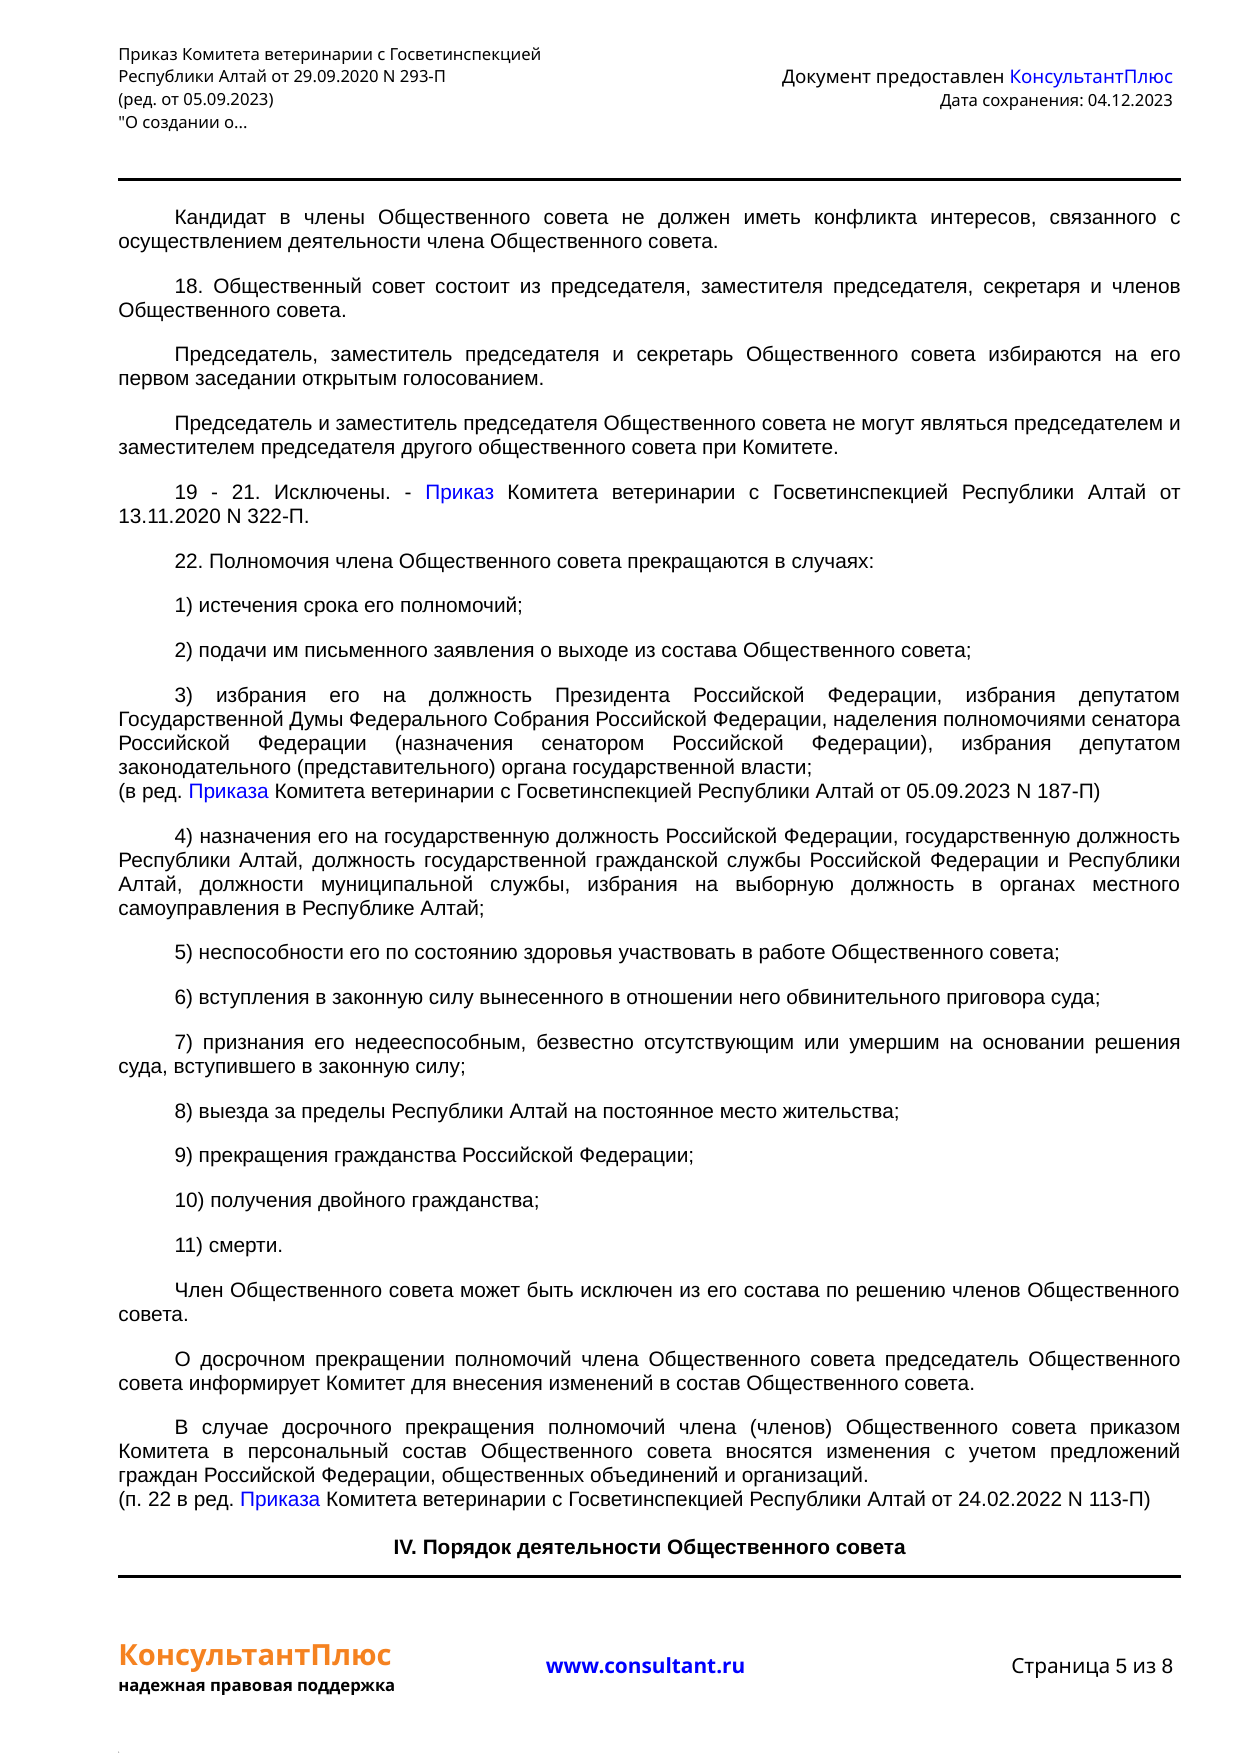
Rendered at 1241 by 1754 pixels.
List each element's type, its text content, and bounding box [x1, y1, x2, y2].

text (в ред. Приказа Комитета ветеринарии с Госветинспекцией Республики Алтай от 05.09.2023 N 187-П) [118, 779, 1181, 803]
text 2) подачи им письменного заявления о выходе из состава Общественного совета; [118, 638, 1181, 662]
text 10) получения двойного гражданства; [118, 1188, 1181, 1212]
text 19 - 21. Исключены. - Приказ Комитета ветеринарии с Госветинспекцией Республики Алтай от 13.11.2020 N 322-П. [118, 480, 1181, 528]
text 5) неспособности его по состоянию здоровья участвовать в работе Общественного совета; [118, 940, 1181, 964]
title IV. Порядок деятельности Общественного совета [118, 1535, 1181, 1559]
text Кандидат в члены Общественного совета не должен иметь конфликта интересов, связанного с осуществлением деятельности члена Общественного совета. [118, 205, 1181, 253]
text 9) прекращения гражданства Российской Федерации; [118, 1143, 1181, 1167]
text 8) выезда за пределы Республики Алтай на постоянное место жительства; [118, 1098, 1181, 1122]
text 22. Полномочия члена Общественного совета прекращаются в случаях: [118, 548, 1181, 572]
text О досрочном прекращении полномочий члена Общественного совета председатель Общественного совета информирует Комитет для внесения изменений в состав Общественного совета. [118, 1346, 1181, 1394]
text 11) смерти. [118, 1233, 1181, 1257]
text В случае досрочного прекращения полномочий члена (членов) Общественного совета приказом Комитета в персональный состав Общественного совета вносятся изменения с учетом предложений граждан Российской Федерации, общественных объединений и организаций. [118, 1415, 1181, 1487]
text 4) назначения его на государственную должность Российской Федерации, государственную должность Республики Алтай, должность государственной гражданской службы Российской Федерации и Республики Алтай, должности муниципальной службы, избрания на выборную должность в органах местного самоуправления в Республике Алтай; [118, 823, 1181, 919]
text 1) истечения срока его полномочий; [118, 593, 1181, 617]
text 18. Общественный совет состоит из председателя, заместителя председателя, секретаря и членов Общественного совета. [118, 273, 1181, 321]
text 7) признания его недееспособным, безвестно отсутствующим или умершим на основании решения суда, вступившего в законную силу; [118, 1030, 1181, 1078]
text 3) избрания его на должность Президента Российской Федерации, избрания депутатом Государственной Думы Федерального Собрания Российской Федерации, наделения полномочиями сенатора Российской Федерации (назначения сенатором Российской Федерации), избрания депутатом законодательного (представительного) органа государственной власти; [118, 683, 1181, 779]
text 6) вступления в законную силу вынесенного в отношении него обвинительного приговора суда; [118, 985, 1181, 1009]
text (п. 22 в ред. Приказа Комитета ветеринарии с Госветинспекцией Республики Алтай от 24.02.2022 N 113-П) [118, 1487, 1181, 1511]
text Член Общественного совета может быть исключен из его состава по решению членов Общественного совета. [118, 1278, 1181, 1326]
text Председатель и заместитель председателя Общественного совета не могут являться председателем и заместителем председателя другого общественного совета при Комитете. [118, 411, 1181, 459]
text Председатель, заместитель председателя и секретарь Общественного совета избираются на его первом заседании открытым голосованием. [118, 342, 1181, 390]
